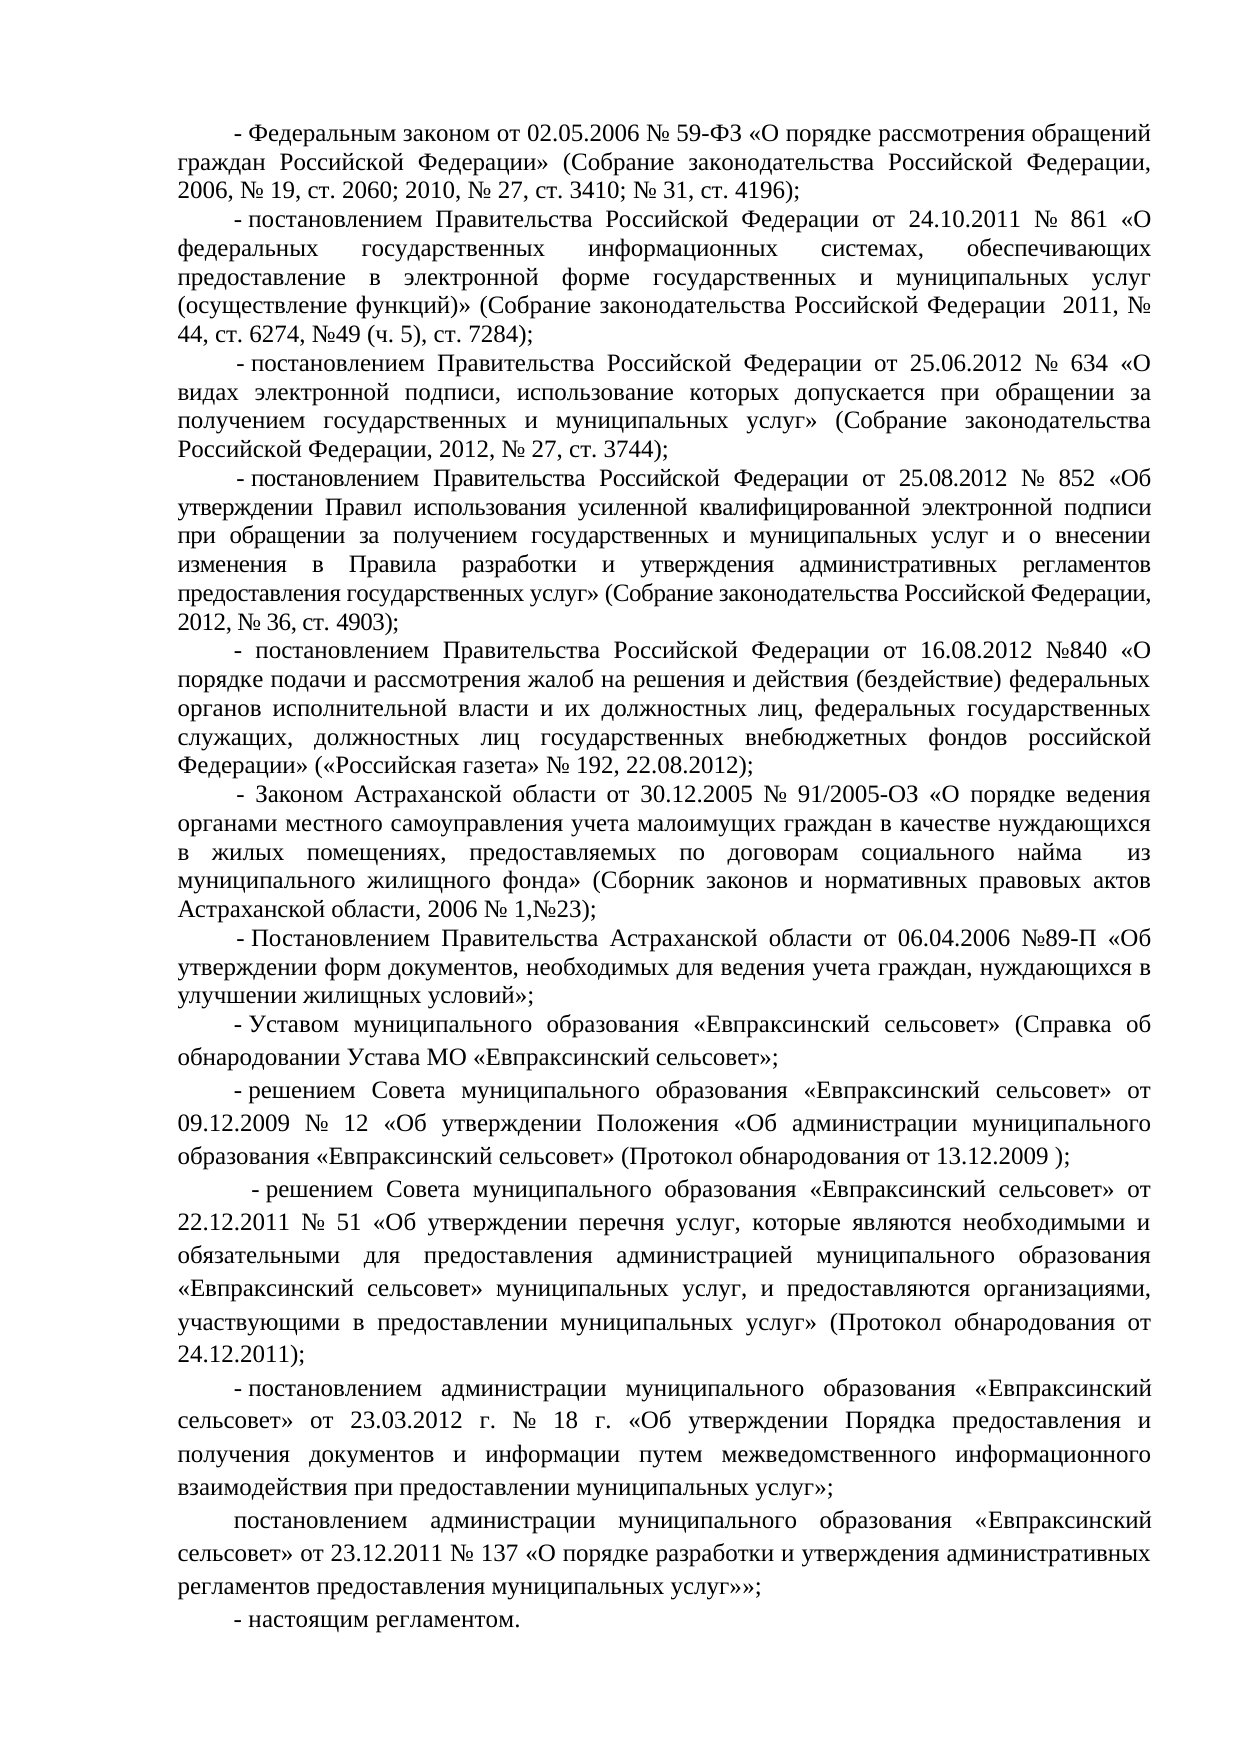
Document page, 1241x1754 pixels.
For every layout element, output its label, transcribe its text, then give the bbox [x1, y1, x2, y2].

text - решением Совета муниципального образования «Евпраксинский сельсовет» от 09.12.2009 № 12 «Об утверждении Положения «Об администрации муниципального образования «Евпраксинский сельсовет» (Протокол обнародования от 13.12.2009 ); [177, 1075, 1152, 1170]
text - постановлением Правительства Российской Федерации от 16.08.2012 №840 «О порядке подачи и рассмотрения жалоб на решения и действия (бездействие) федеральных органов исполнительной власти и их должностных лиц, федеральных государственных служащих, должностных лиц государственных внебюджетных фондов российской Федерации» («Российская газета» № 192, 22.08.2012); [177, 636, 1152, 779]
text - Федеральным законом от 02.05.2006 № 59-ФЗ «О порядке рассмотрения обращений граждан Российской Федерации» (Собрание законодательства Российской Федерации, 2006, № 19, ст. 2060; 2010, № 27, ст. 3410; № 31, ст. 4196); [177, 118, 1152, 204]
text постановлением администрации муниципального образования «Евпраксинский сельсовет» от 23.12.2011 № 137 «О порядке разработки и утверждения административных регламентов предоставления муниципальных услуг»»; [177, 1505, 1152, 1599]
text - постановлением Правительства Российской Федерации от 25.06.2012 № 634 «О видах электронной подписи, использование которых допускается при обращении за получением государственных и муниципальных услуг» (Собрание законодательства Российской Федерации, 2012, № 27, ст. 3744); [177, 348, 1152, 463]
text - настоящим регламентом. [177, 1604, 1152, 1632]
text - постановлением Правительства Российской Федерации от 25.08.2012 № 852 «Об утверждении Правил использования усиленной квалифицированной электронной подписи при обращении за получением государственных и муниципальных услуг и о внесении изменения в Правила разработки и утверждения административных регламентов предоставления государственных услуг» (Собрание законодательства Российской Федерации, 2012, № 36, ст. 4903); [177, 463, 1152, 636]
text - постановлением администрации муниципального образования «Евпраксинский сельсовет» от 23.03.2012 г. № 18 г. «Об утверждении Порядка предоставления и получения документов и информации путем межведомственного информационного взаимодействия при предоставлении муниципальных услуг»; [177, 1373, 1152, 1500]
text - постановлением Правительства Российской Федерации от 24.10.2011 № 861 «О федеральных государственных информационных системах, обеспечивающих предоставление в электронной форме государственных и муниципальных услуг (осуществление функций)» (Собрание законодательства Российской Федерации 2011, № 44, ст. 6274, №49 (ч. 5), ст. 7284); [177, 204, 1152, 348]
text - Законом Астраханской области от 30.12.2005 № 91/2005-ОЗ «О порядке ведения органами местного самоуправления учета малоимущих граждан в качестве нуждающихся в жилых помещениях, предоставляемых по договорам социального найма из муниципального жилищного фонда» (Сборник законов и нормативных правовых актов Астраханской области, 2006 № 1,№23); [177, 779, 1152, 923]
text - Постановлением Правительства Астраханской области от 06.04.2006 №89-П «Об утверждении форм документов, необходимых для ведения учета граждан, нуждающихся в улучшении жилищных условий»; [177, 923, 1152, 1009]
text - решением Совета муниципального образования «Евпраксинский сельсовет» от 22.12.2011 № 51 «Об утверждении перечня услуг, которые являются необходимыми и обязательными для предоставления администрацией муниципального образования «Евпраксинский сельсовет» муниципальных услуг, и предоставляются организациями, участвующими в предоставлении муниципальных услуг» (Протокол обнародования от 24.12.2011); [177, 1174, 1152, 1368]
text - Уставом муниципального образования «Евпраксинский сельсовет» (Справка об обнародовании Устава МО «Евпраксинский сельсовет»; [177, 1009, 1152, 1071]
